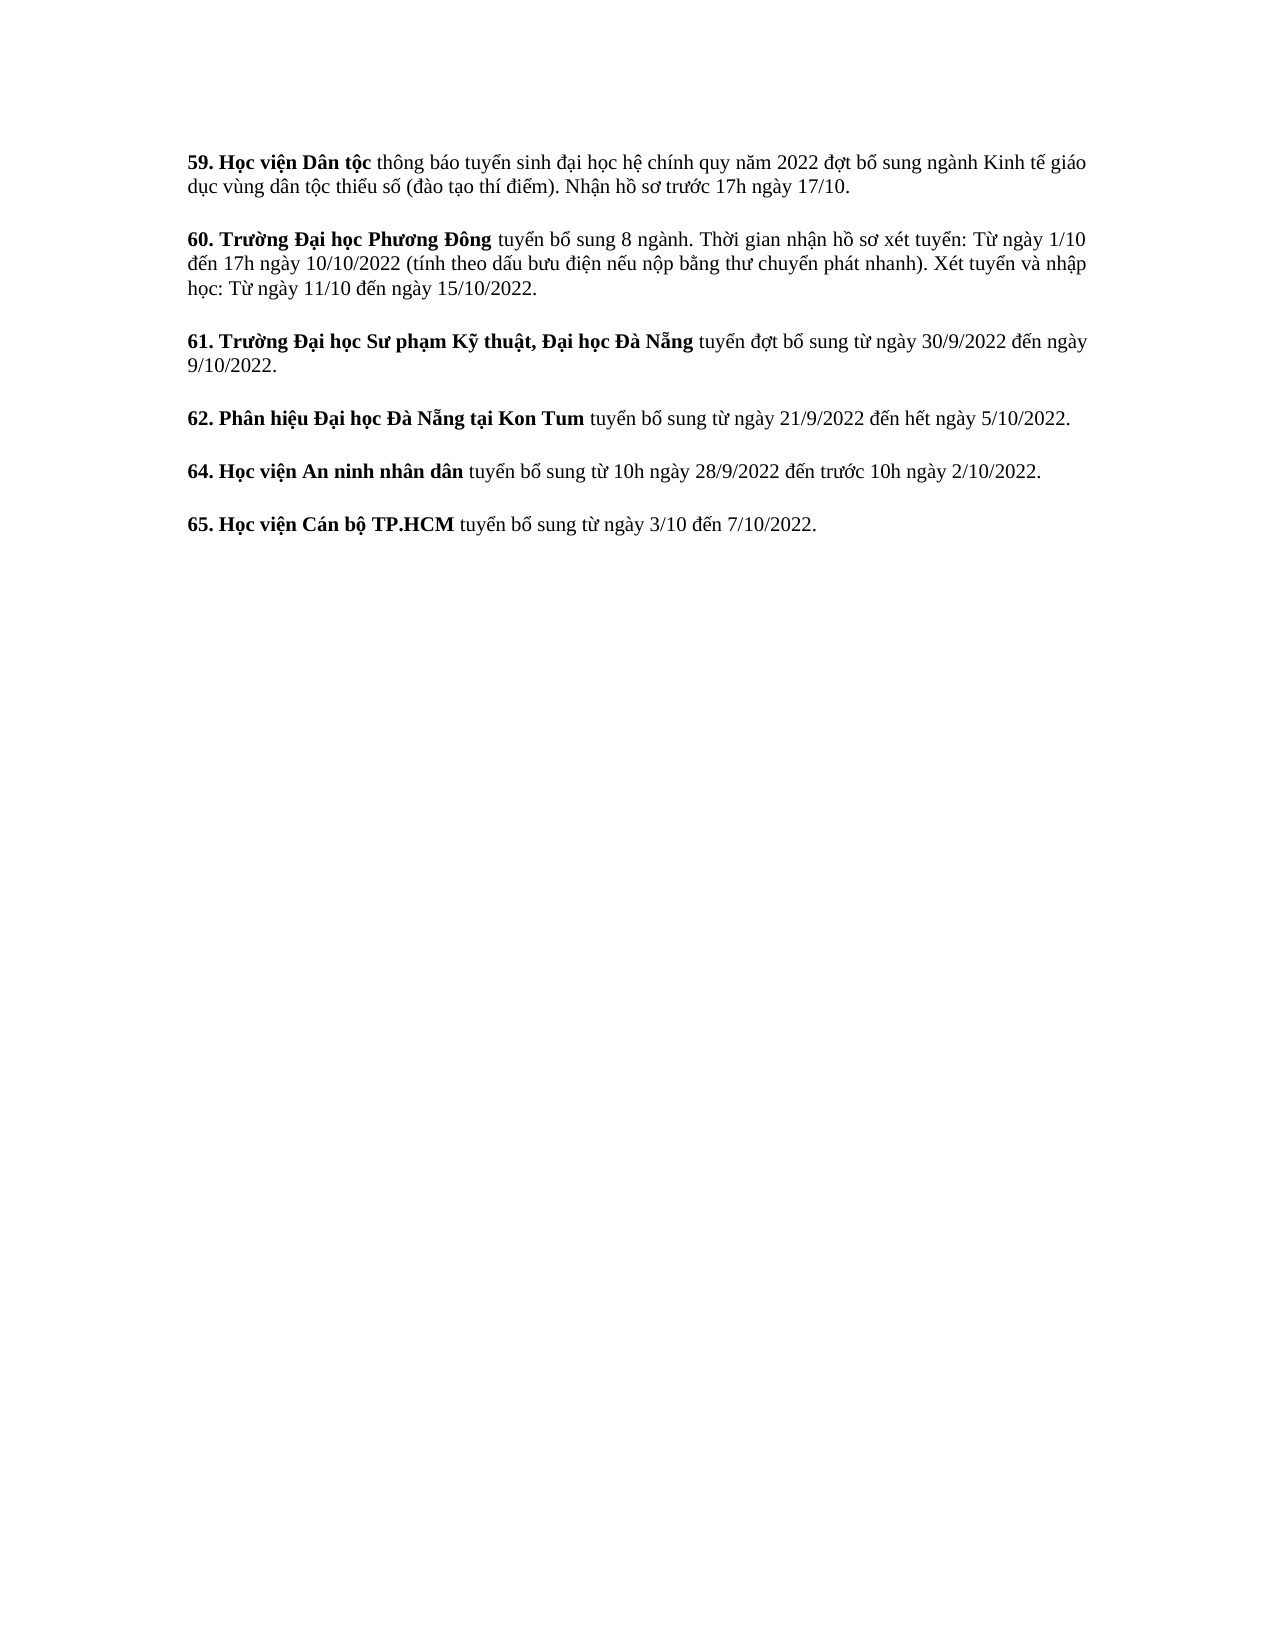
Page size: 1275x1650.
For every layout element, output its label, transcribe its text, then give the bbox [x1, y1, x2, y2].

text 65. Học viện Cán bộ TP.HCM tuyển bổ sung từ ngày 3/10 đến 7/10/2022. [187, 512, 1087, 536]
text 62. Phân hiệu Đại học Đà Nẵng tại Kon Tum tuyển bổ sung từ ngày 21/9/2022 đến hết ngày 5/10/2022. [187, 406, 1087, 430]
text 61. Trường Đại học Sư phạm Kỹ thuật, Đại học Đà Nẵng tuyển đợt bổ sung từ ngày 30/9/2022 đến ngày 9/10/2022. [187, 329, 1087, 377]
text 60. Trường Đại học Phương Đông tuyển bổ sung 8 ngành. Thời gian nhận hồ sơ xét tuyển: Từ ngày 1/10 đến 17h ngày 10/10/2022 (tính theo dấu bưu điện nếu nộp bằng thư chuyển phát nhanh). Xét tuyển và nhập học: Từ ngày 11/10 đến ngày 15/10/2022. [187, 227, 1087, 299]
text 59. Học viện Dân tộc thông báo tuyển sinh đại học hệ chính quy năm 2022 đợt bổ sung ngành Kinh tế giáo dục vùng dân tộc thiểu số (đào tạo thí điểm). Nhận hồ sơ trước 17h ngày 17/10. [187, 150, 1087, 198]
text 64. Học viện An ninh nhân dân tuyển bổ sung từ 10h ngày 28/9/2022 đến trước 10h ngày 2/10/2022. [187, 459, 1087, 483]
